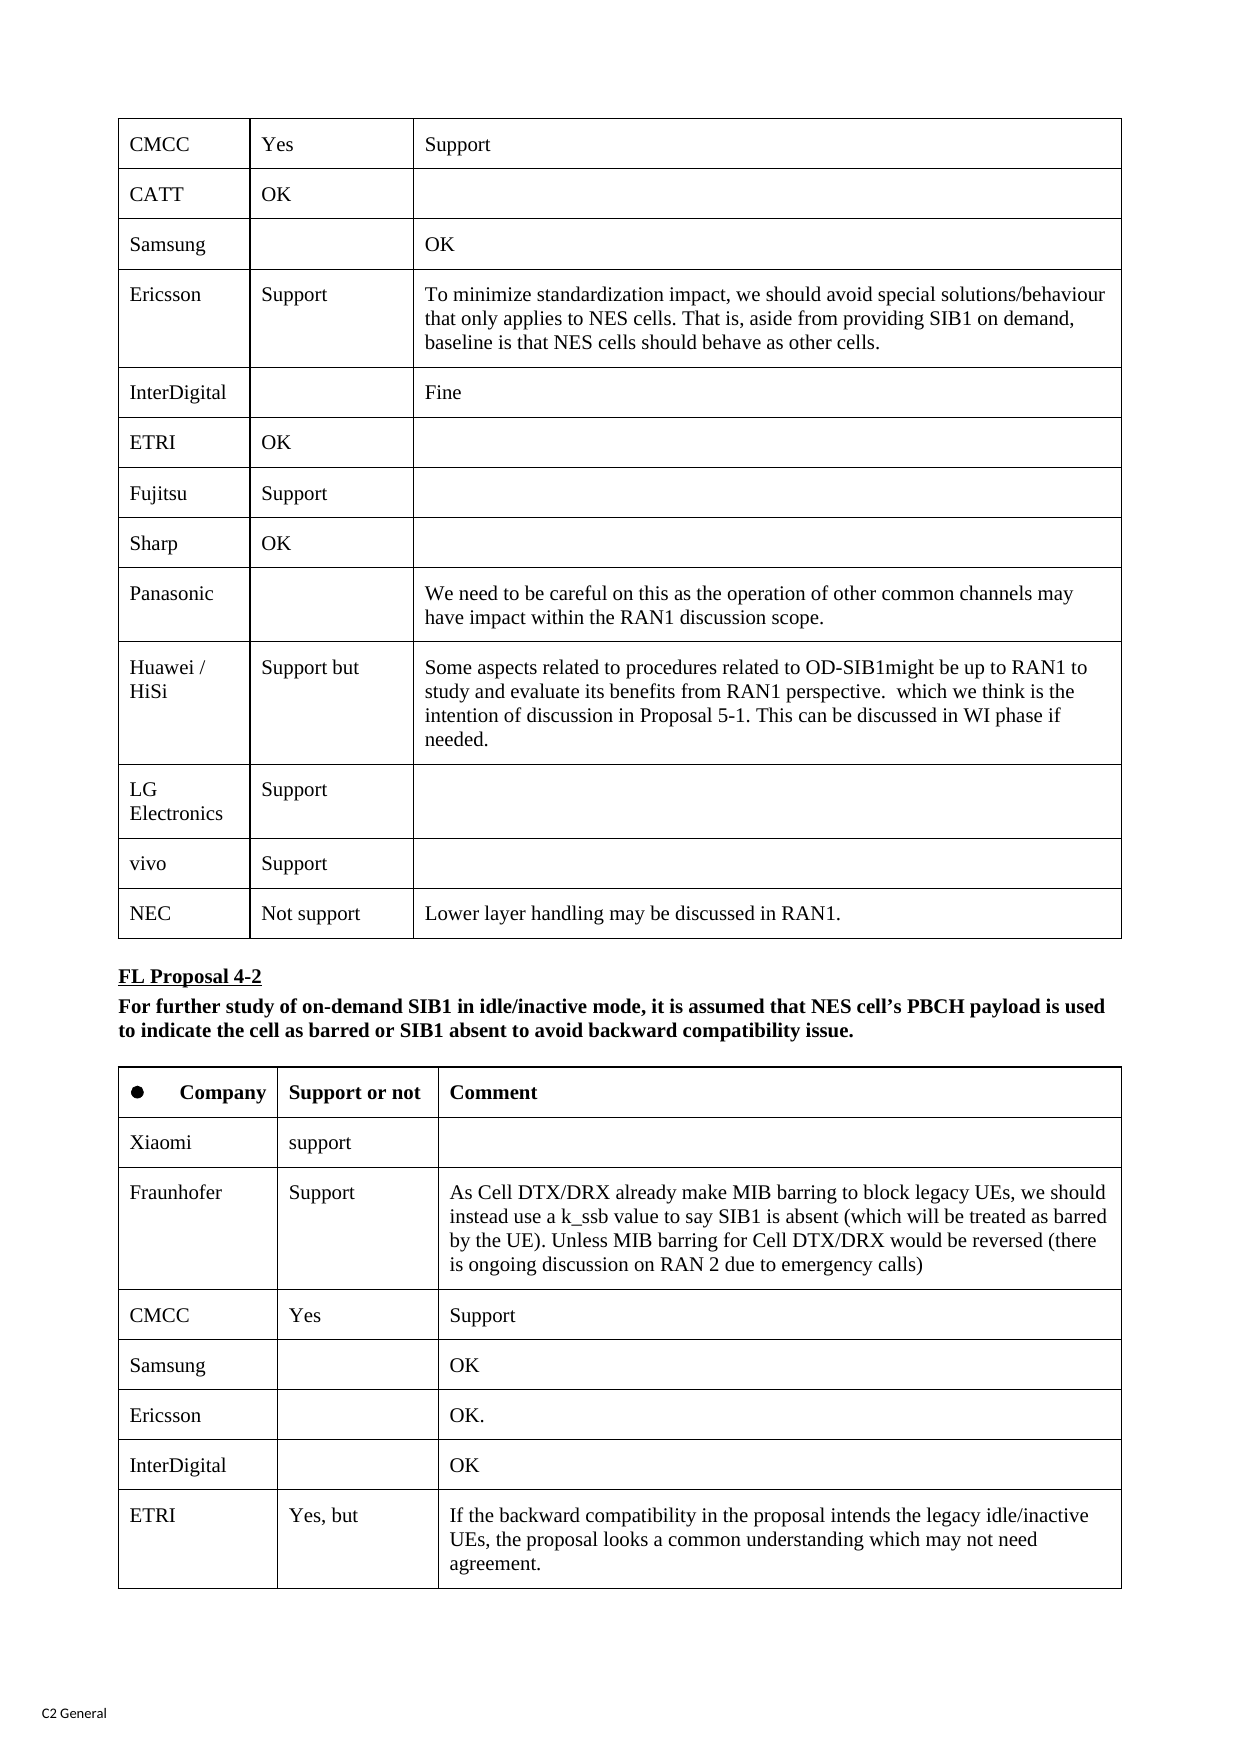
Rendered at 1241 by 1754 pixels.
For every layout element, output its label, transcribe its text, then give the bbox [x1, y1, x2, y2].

table_cell Support [414, 119, 1121, 168]
table_cell ETRI [119, 418, 249, 467]
table_cell [414, 839, 1121, 888]
table_cell [414, 418, 1121, 467]
table_cell support [278, 1118, 438, 1167]
table_cell OK [251, 518, 413, 567]
table_cell OK [251, 418, 413, 467]
table_cell OK [414, 219, 1121, 268]
table_cell Fraunhofer [119, 1168, 277, 1289]
table_cell Not support [251, 889, 413, 938]
table_cell Support but [251, 642, 413, 763]
table_cell We need to be careful on this as the operation of other common channels may have impact within the RAN1 discussion scope. [414, 568, 1121, 641]
table_cell Yes [278, 1290, 438, 1339]
table_cell CMCC [119, 1290, 277, 1339]
table_cell Support [251, 839, 413, 888]
table_cell [251, 568, 413, 641]
table_cell Support [251, 468, 413, 517]
table_cell vivo [119, 839, 249, 888]
table_cell InterDigital [119, 1440, 277, 1489]
table_cell Samsung [119, 1340, 277, 1389]
table_cell OK. [439, 1390, 1121, 1439]
table_cell Yes, but [278, 1490, 438, 1588]
table_cell InterDigital [119, 368, 249, 417]
text For further study of on-demand SIB1 in idle/inactive mode, it is assumed that NES cell’s PBCH payload is used to indicate the cell as barred or SIB1 absent to avoid backward compatibility issue. [118, 994, 1122, 1042]
table_cell Panasonic [119, 568, 249, 641]
table_cell To minimize standardization impact, we should avoid special solutions/behaviour that only applies to NES cells. That is, aside from providing SIB1 on demand, baseline is that NES cells should behave as other cells. [414, 270, 1121, 367]
table_cell ETRI [119, 1490, 277, 1588]
table_cell [414, 518, 1121, 567]
table_cell Ericsson [119, 1390, 277, 1439]
subtitle FL Proposal 4-2 [118, 964, 1122, 988]
table_cell NEC [119, 889, 249, 938]
table_cell [414, 765, 1121, 838]
table_cell CMCC [119, 119, 249, 168]
table_cell As Cell DTX/DRX already make MIB barring to block legacy UEs, we should instead use a k_ssb value to say SIB1 is absent (which will be treated as barred by the UE). Unless MIB barring for Cell DTX/DRX would be reversed (there is ongoing discussion on RAN 2 due to emergency calls) [439, 1168, 1121, 1289]
table_cell [414, 468, 1121, 517]
table_cell [251, 368, 413, 417]
table_cell [278, 1340, 438, 1389]
table_header Company [119, 1068, 277, 1117]
table_cell Support [251, 765, 413, 838]
table_cell Yes [251, 119, 413, 168]
table_cell [278, 1390, 438, 1439]
table_cell OK [439, 1440, 1121, 1489]
table_cell OK [251, 169, 413, 218]
table_cell Support [251, 270, 413, 367]
table_cell Xiaomi [119, 1118, 277, 1167]
table_cell Ericsson [119, 270, 249, 367]
table_cell Fine [414, 368, 1121, 417]
table_cell Huawei / HiSi [119, 642, 249, 763]
table_cell If the backward compatibility in the proposal intends the legacy idle/inactive UEs, the proposal looks a common understanding which may not need agreement. [439, 1490, 1121, 1588]
table_cell Support [278, 1168, 438, 1289]
table_cell [251, 219, 413, 268]
table_cell Sharp [119, 518, 249, 567]
table_cell Samsung [119, 219, 249, 268]
table_cell Some aspects related to procedures related to OD-SIB1might be up to RAN1 to study and evaluate its benefits from RAN1 perspective. which we think is the intention of discussion in Proposal 5-1. This can be discussed in WI phase if needed. [414, 642, 1121, 763]
table_header Support or not [278, 1068, 438, 1117]
table_cell [278, 1440, 438, 1489]
table_cell [414, 169, 1121, 218]
table_cell [439, 1118, 1121, 1167]
table_cell Support [439, 1290, 1121, 1339]
table_cell Fujitsu [119, 468, 249, 517]
table_cell CATT [119, 169, 249, 218]
table_header Comment [439, 1068, 1121, 1117]
table_cell LG Electronics [119, 765, 249, 838]
table_cell Lower layer handling may be discussed in RAN1. [414, 889, 1121, 938]
table_cell OK [439, 1340, 1121, 1389]
